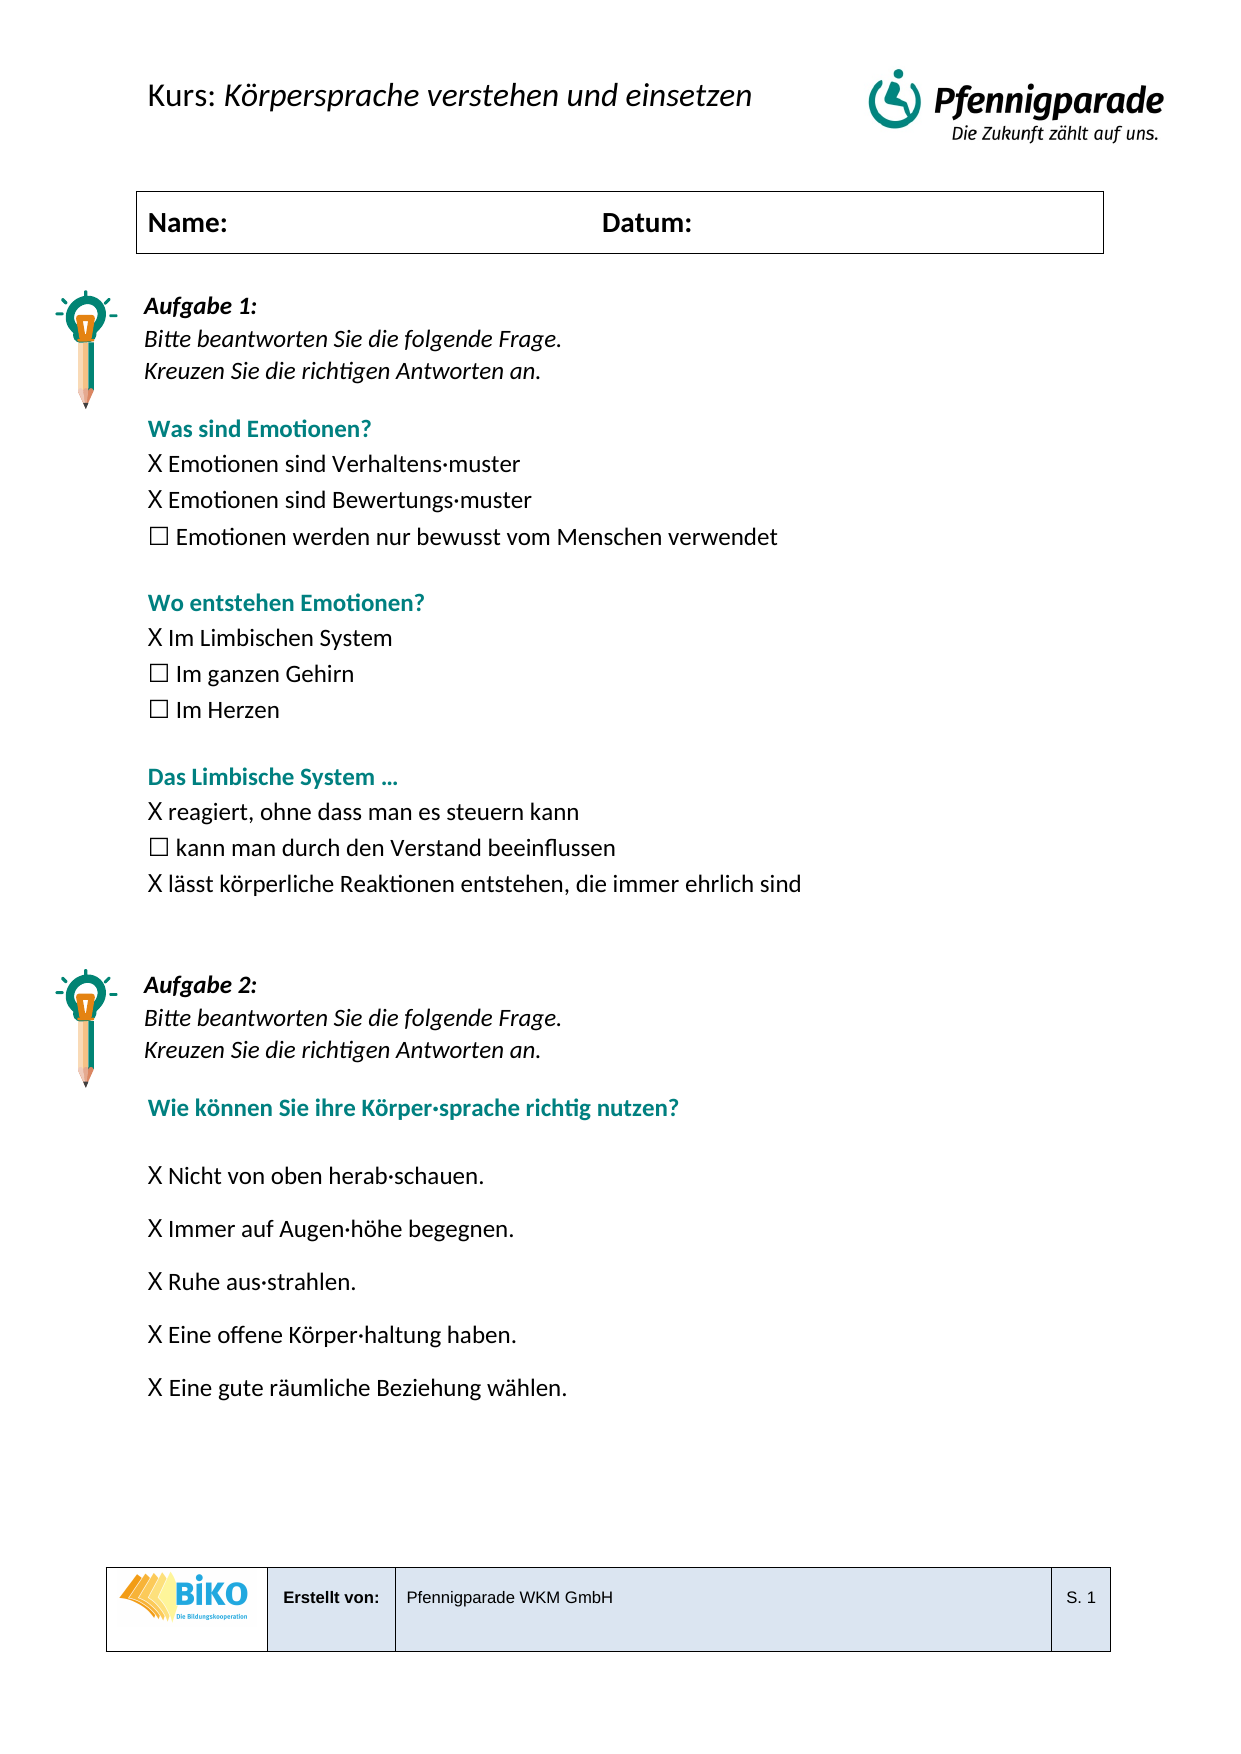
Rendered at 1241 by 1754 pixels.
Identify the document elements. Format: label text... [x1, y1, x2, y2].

text ☐ Im ganzen Gehirn [148, 656, 1093, 690]
text Das Limbische System … [148, 761, 1093, 791]
text Wo entstehen Emotionen? [148, 587, 1093, 618]
table_header [709, 192, 1103, 252]
text ☐ Emotionen werden nur bewusst vom Menschen verwendet [148, 518, 1093, 552]
table_header [44, 967, 133, 1090]
picture [117, 1568, 257, 1627]
text ☐ Im Herzen [148, 692, 1093, 726]
text X lässt körperliche Reaktionen entstehen, die immer ehrlich sind [148, 866, 1093, 900]
table_header Aufgabe 2: Bitte beantworten Sie die folgende Frage. Kreuzen Sie die richtigen Antworten an. [133, 967, 583, 1090]
picture [847, 49, 1199, 162]
table_header Datum: [591, 192, 709, 252]
text X Immer auf Augen·höhe begegnen. [148, 1211, 1093, 1244]
table_header [44, 288, 133, 411]
table_header Aufgabe 1: Bitte beantworten Sie die folgende Frage. Kreuzen Sie die richtigen Antworten an. [133, 288, 583, 411]
text X Emotionen sind Verhaltens·muster [148, 446, 1093, 480]
text X Eine gute räumliche Beziehung wählen. [148, 1370, 1093, 1404]
text Was sind Emotionen? [148, 413, 1093, 444]
text Wie können Sie ihre Körper·sprache richtig nutzen? [148, 1092, 1093, 1123]
table_header Name: [137, 192, 591, 252]
text X Im Limbischen System [148, 620, 1093, 654]
text X Emotionen sind Bewertungs·muster [148, 482, 1093, 516]
text X Eine offene Körper·haltung haben. [148, 1317, 1093, 1351]
text X Ruhe aus·strahlen. [148, 1264, 1093, 1298]
text X Nicht von oben herab·schauen. [148, 1157, 1093, 1191]
text X reagiert, ohne dass man es steuern kann [148, 793, 1093, 827]
text ☐ kann man durch den Verstand beeinflussen [148, 829, 1093, 863]
